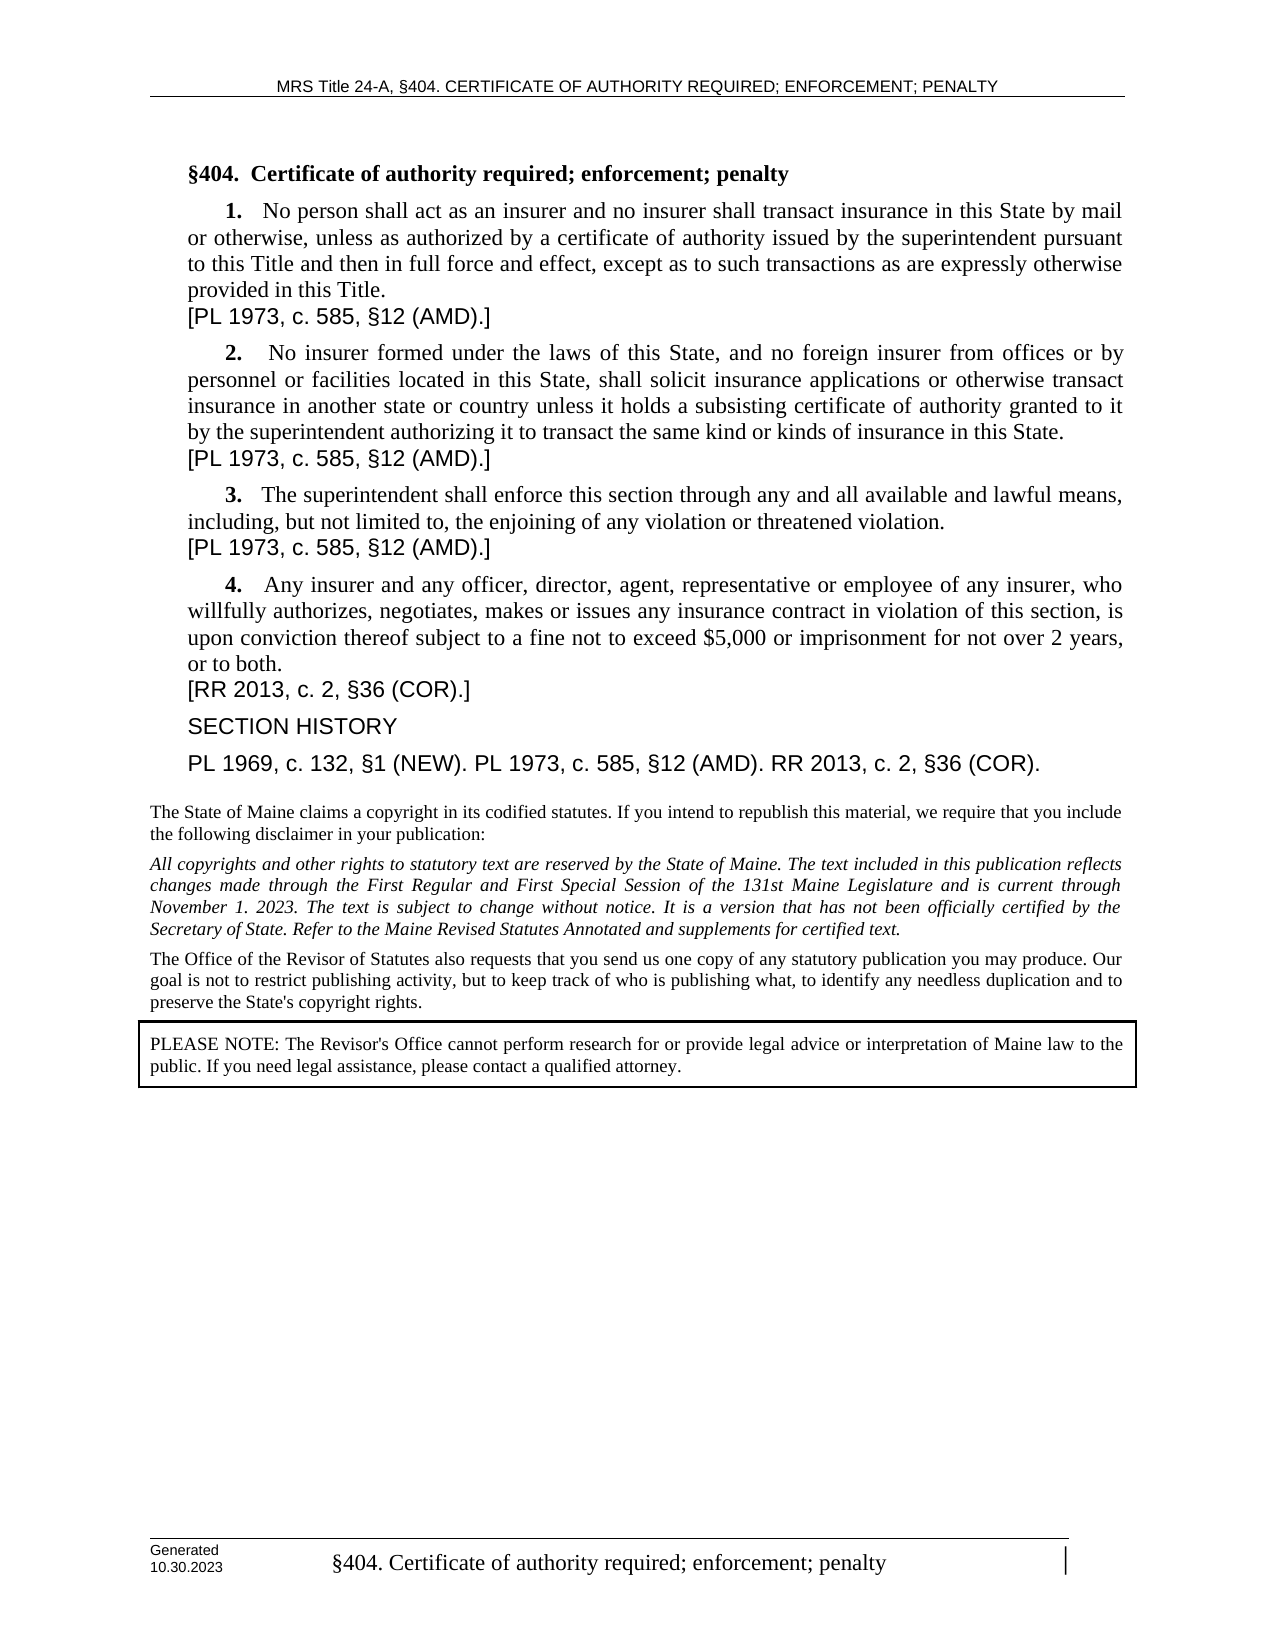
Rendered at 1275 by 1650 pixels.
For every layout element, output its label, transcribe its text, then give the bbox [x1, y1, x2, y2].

text The State of Maine claims a copyright in its codified statutes. If you intend to republish this material, we require that you include the following disclaimer in your publication: [150, 801, 1125, 844]
text [PL 1973, c. 585, §12 (AMD).] [187, 534, 1125, 561]
text 2. No insurer formed under the laws of this State, and no foreign insurer from offices or by personnel or facilities located in this State, shall solicit insurance applications or otherwise transact insurance in another state or country unless it holds a subsisting certificate of authority granted to it by the superintendent authorizing it to transact the same kind or kinds of insurance in this State. [187, 339, 1125, 445]
text PLEASE NOTE: The Revisor's Office cannot perform research for or provide legal advice or interpretation of Maine law to the public. If you need legal assistance, please contact a qualified attorney. [140, 1023, 1135, 1086]
text [PL 1973, c. 585, §12 (AMD).] [187, 303, 1125, 329]
text 3. The superintendent shall enforce this section through any and all available and lawful means, including, but not limited to, the enjoining of any violation or threatened violation. [187, 482, 1125, 534]
text [PL 1973, c. 585, §12 (AMD).] [187, 445, 1125, 471]
text All copyrights and other rights to statutory text are reserved by the State of Maine. The text included in this publication reflects changes made through the First Regular and First Special Session of the 131st Maine Legislature and is current through November 1. 2023 . The text is subject to change without notice. It is a version that has not been officially certified by the Secretary of State. Refer to the Maine Revised Statutes Annotated and supplements for certified text. [150, 853, 1125, 939]
text §404. Certificate of authority required; enforcement; penalty [187, 160, 1125, 187]
text PL 1969, c. 132, §1 (NEW). PL 1973, c. 585, §12 (AMD). RR 2013, c. 2, §36 (COR). [187, 750, 1125, 776]
text The Office of the Revisor of Statutes also requests that you send us one copy of any statutory publication you may produce. Our goal is not to restrict publishing activity, but to keep track of who is publishing what, to identify any needless duplication and to preserve the State's copyright rights. [150, 947, 1125, 1012]
text [RR 2013, c. 2, §36 (COR).] [187, 676, 1125, 703]
text 1. No person shall act as an insurer and no insurer shall transact insurance in this State by mail or otherwise, unless as authorized by a certificate of authority issued by the superintendent pursuant to this Title and then in full force and effect, except as to such transactions as are expressly otherwise provided in this Title. [187, 197, 1125, 303]
text SECTION HISTORY [187, 713, 1125, 739]
text 4. Any insurer and any officer, director, agent, representative or employee of any insurer, who willfully authorizes, negotiates, makes or issues any insurance contract in violation of this section, is upon conviction thereof subject to a fine not to exceed $5,000 or imprisonment for not over 2 years, or to both. [187, 571, 1125, 676]
